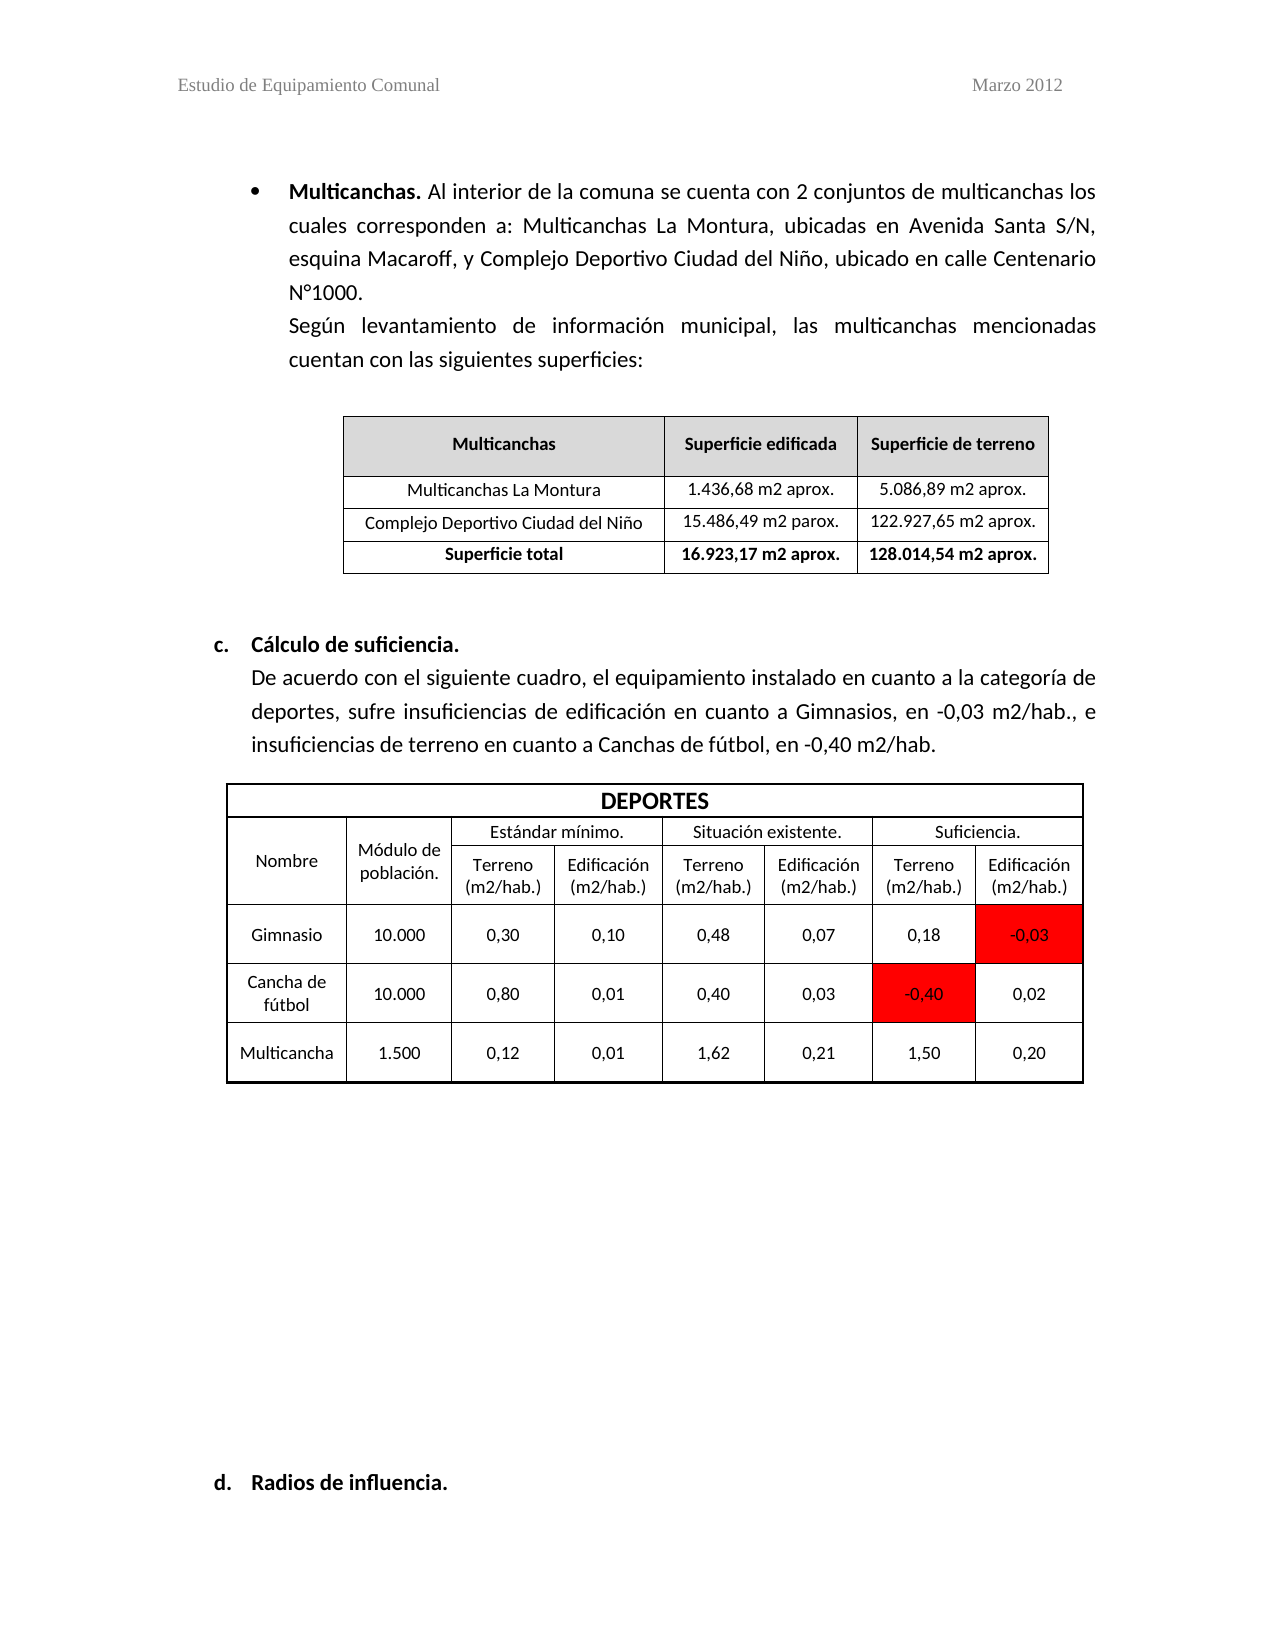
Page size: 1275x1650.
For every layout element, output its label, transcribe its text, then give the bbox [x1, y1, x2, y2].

table_cell Suficiencia. [873, 818, 1082, 845]
table_cell Multicancha [228, 1023, 346, 1081]
list Multicanchas. Al interior de la comuna se cuenta con 2 conjuntos de multicanchas los cuales corresponden a: Multicanchas La Montura, ubicadas en Avenida Santa S/N, esquina Macaroff, y Complejo Deportivo Ciudad del Niño, ubicado en calle Centenario N°1000. [251, 177, 1098, 306]
table_cell Complejo Deportivo Ciudad del Niño [344, 509, 664, 541]
table_cell Terreno (m2/hab.) [873, 846, 975, 904]
table_cell 1.500 [347, 1023, 451, 1081]
table_cell 0,48 [663, 905, 764, 963]
table_cell 122.927,65 m2 aprox. [858, 509, 1048, 541]
table_cell 0,12 [452, 1023, 554, 1081]
table_cell 0,20 [976, 1023, 1082, 1081]
table_cell 5.086,89 m2 aprox. [858, 477, 1048, 508]
table_cell 0,07 [765, 905, 872, 963]
table_header DEPORTES [228, 785, 1082, 816]
table_cell 0,10 [555, 905, 662, 963]
table_cell 1.436,68 m2 aprox. m2 aprox. [665, 477, 857, 508]
list Radios de influencia. [213, 1468, 1098, 1496]
table_cell 0,02 [976, 964, 1082, 1022]
table_cell 0,21 [765, 1023, 872, 1081]
table_cell 10.000 [347, 905, 451, 963]
table_cell 1,62 [663, 1023, 764, 1081]
table_cell 10.000 [347, 964, 451, 1022]
table_cell Terreno (m2/hab.) [663, 846, 764, 904]
list Según levantamiento de información municipal, las multicanchas mencionadas cuentan con las siguientes superficies: [288, 311, 1098, 373]
table_cell Módulo de población. [347, 818, 451, 904]
table_cell 0,03 [765, 964, 872, 1022]
table_cell Edificación (m2/hab.) [976, 846, 1082, 904]
table_cell 0,80 [452, 964, 554, 1022]
table_cell 0,18 [873, 905, 975, 963]
table_cell Situación existente. [663, 818, 872, 845]
table_cell Multicanchas La Montura [344, 477, 664, 508]
table_cell Edificación (m2/hab.) [765, 846, 872, 904]
table_cell 1,50 [873, 1023, 975, 1081]
table_cell Gimnasio [228, 905, 346, 963]
table_cell Superficie total [344, 542, 664, 573]
table_cell Edificación (m2/hab.) [555, 846, 662, 904]
table_header Superficie edificada [665, 417, 857, 476]
table_cell Terreno (m2/hab.) [452, 846, 554, 904]
table_cell 128.014,54 m2 aprox. [858, 542, 1048, 573]
table_header Superficie de terreno [858, 417, 1048, 476]
table_cell 0,30 [452, 905, 554, 963]
list Cálculo de suficiencia. [213, 630, 1098, 658]
table_header Multicanchas [344, 417, 664, 476]
table_cell Cancha de fútbol [228, 964, 346, 1022]
table_cell Estándar mínimo. [452, 818, 662, 845]
table_cell 0,40 [663, 964, 764, 1022]
table_cell 0,01 [555, 1023, 662, 1081]
list De acuerdo con el siguiente cuadro, el equipamiento instalado en cuanto a la categoría de deportes, sufre insuficiencias de edificación en cuanto a Gimnasios, en -0,03 m2/hab., e insuficiencias de terreno en cuanto a Canchas de fútbol, en -0,40 m2/hab. [251, 663, 1098, 758]
table_cell 15.486,49 m2 parox. [665, 509, 857, 541]
table_cell Nombre [228, 818, 346, 904]
table_cell 0,01 [555, 964, 662, 1022]
table_cell -0,40 [873, 964, 975, 1022]
table_cell -0,03 [976, 905, 1082, 963]
table_cell 16.923,17 m2 aprox. [665, 542, 857, 573]
